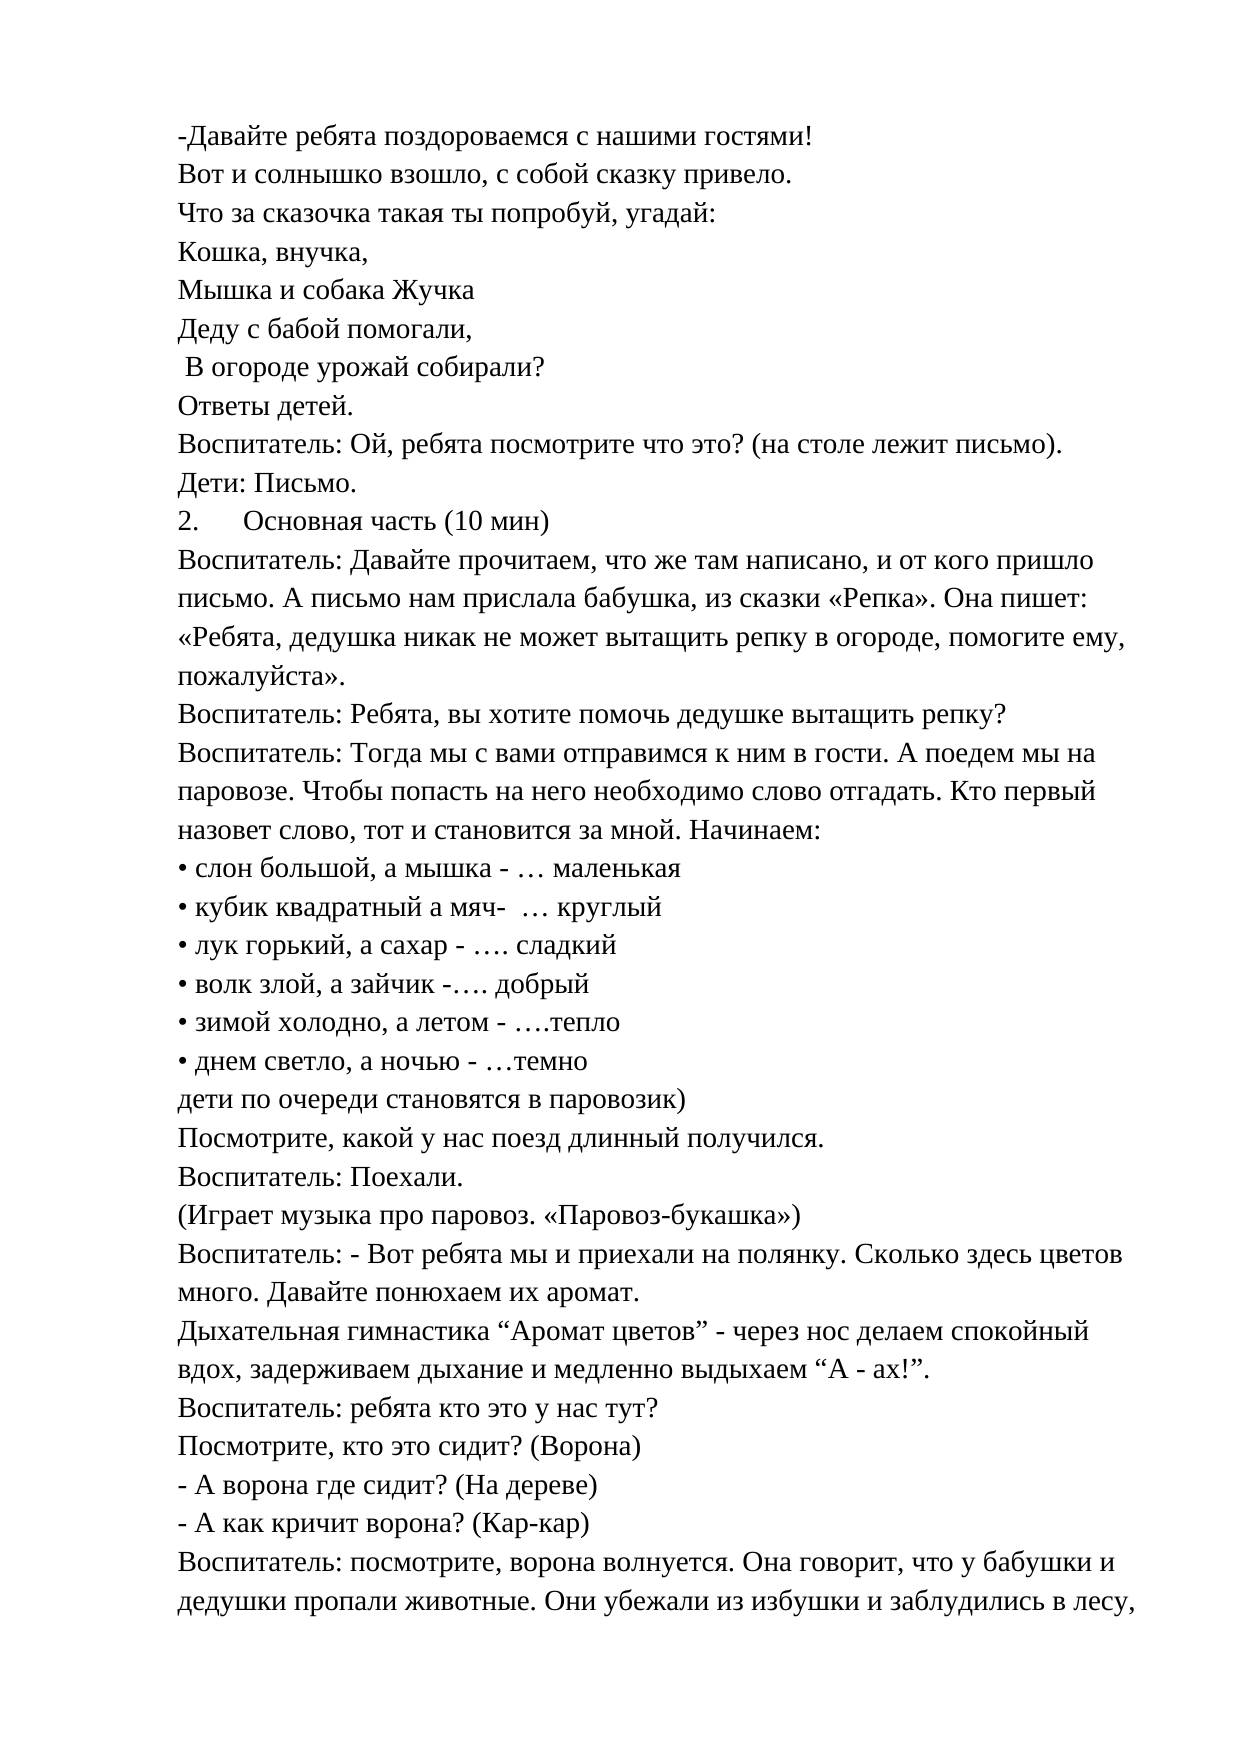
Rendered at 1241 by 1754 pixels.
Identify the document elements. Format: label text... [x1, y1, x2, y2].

text Мышка и собака Жучка [177, 272, 1152, 306]
text Дети: Письмо. [177, 465, 1152, 498]
text • волк злой, а зайчик -…. добрый [177, 966, 1152, 999]
text В огороде урожай собирали? [177, 349, 1152, 383]
text Воспитатель: Поехали. [177, 1159, 1152, 1192]
text 2. Основная часть (10 мин) [177, 503, 1152, 537]
text • лук горький, а сахар - …. сладкий [177, 927, 1152, 961]
text -Давайте ребята поздороваемся с нашими гостями! [177, 118, 1152, 152]
text Посмотрите, какой у нас поезд длинный получился. [177, 1120, 1152, 1154]
text Воспитатель: Тогда мы с вами отправимся к ним в гости. А поедем мы на паровозе. Чтобы попасть на него необходимо слово отгадать. Кто первый назовет слово, тот и становится за мной. Начинаем: [177, 735, 1152, 845]
text • зимой холодно, а летом - ….тепло [177, 1004, 1152, 1038]
text Кошка, внучка, [177, 234, 1152, 267]
text Дыхательная гимнастика “Аромат цветов” - через нос делаем спокойный вдох, задерживаем дыхание и медленно выдыхаем “А - ах!”. [177, 1313, 1152, 1385]
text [177, 1544, 1152, 1616]
text Воспитатель: - Вот ребята мы и приехали на полянку. Сколько здесь цветов много. Давайте понюхаем их аромат. [177, 1236, 1152, 1308]
text Воспитатель: ребята кто это у нас тут? [177, 1390, 1152, 1423]
text Вот и солнышко взошло, с собой сказку привело. [177, 157, 1152, 190]
text Посмотрите, кто это сидит? (Ворона) [177, 1428, 1152, 1462]
text • кубик квадратный а мяч- … круглый [177, 889, 1152, 922]
text Воспитатель: Ой, ребята посмотрите что это? (на столе лежит письмо). [177, 426, 1152, 460]
text - А как кричит ворона? (Кар-кар) [177, 1506, 1152, 1539]
text Воспитатель: Давайте прочитаем, что же там написано, и от кого пришло письмо. А письмо нам прислала бабушка, из сказки «Репка». Она пишет: «Ребята, дедушка никак не может вытащить репку в огороде, помогите ему, пожалуйста». [177, 542, 1152, 691]
text дети по очереди становятся в паровозик) [177, 1082, 1152, 1115]
text Что за сказочка такая ты попробуй, угадай: [177, 195, 1152, 229]
text - А ворона где сидит? (На дереве) [177, 1467, 1152, 1501]
text • днем светло, а ночью - …темно [177, 1043, 1152, 1077]
text Деду с бабой помогали, [177, 311, 1152, 344]
text • слон большой, а мышка - … маленькая [177, 850, 1152, 884]
text Воспитатель: Ребята, вы хотите помочь дедушке вытащить репку? [177, 696, 1152, 730]
text (Играет музыка про паровоз. «Паровоз-букашка») [177, 1197, 1152, 1231]
text Ответы детей. [177, 388, 1152, 421]
